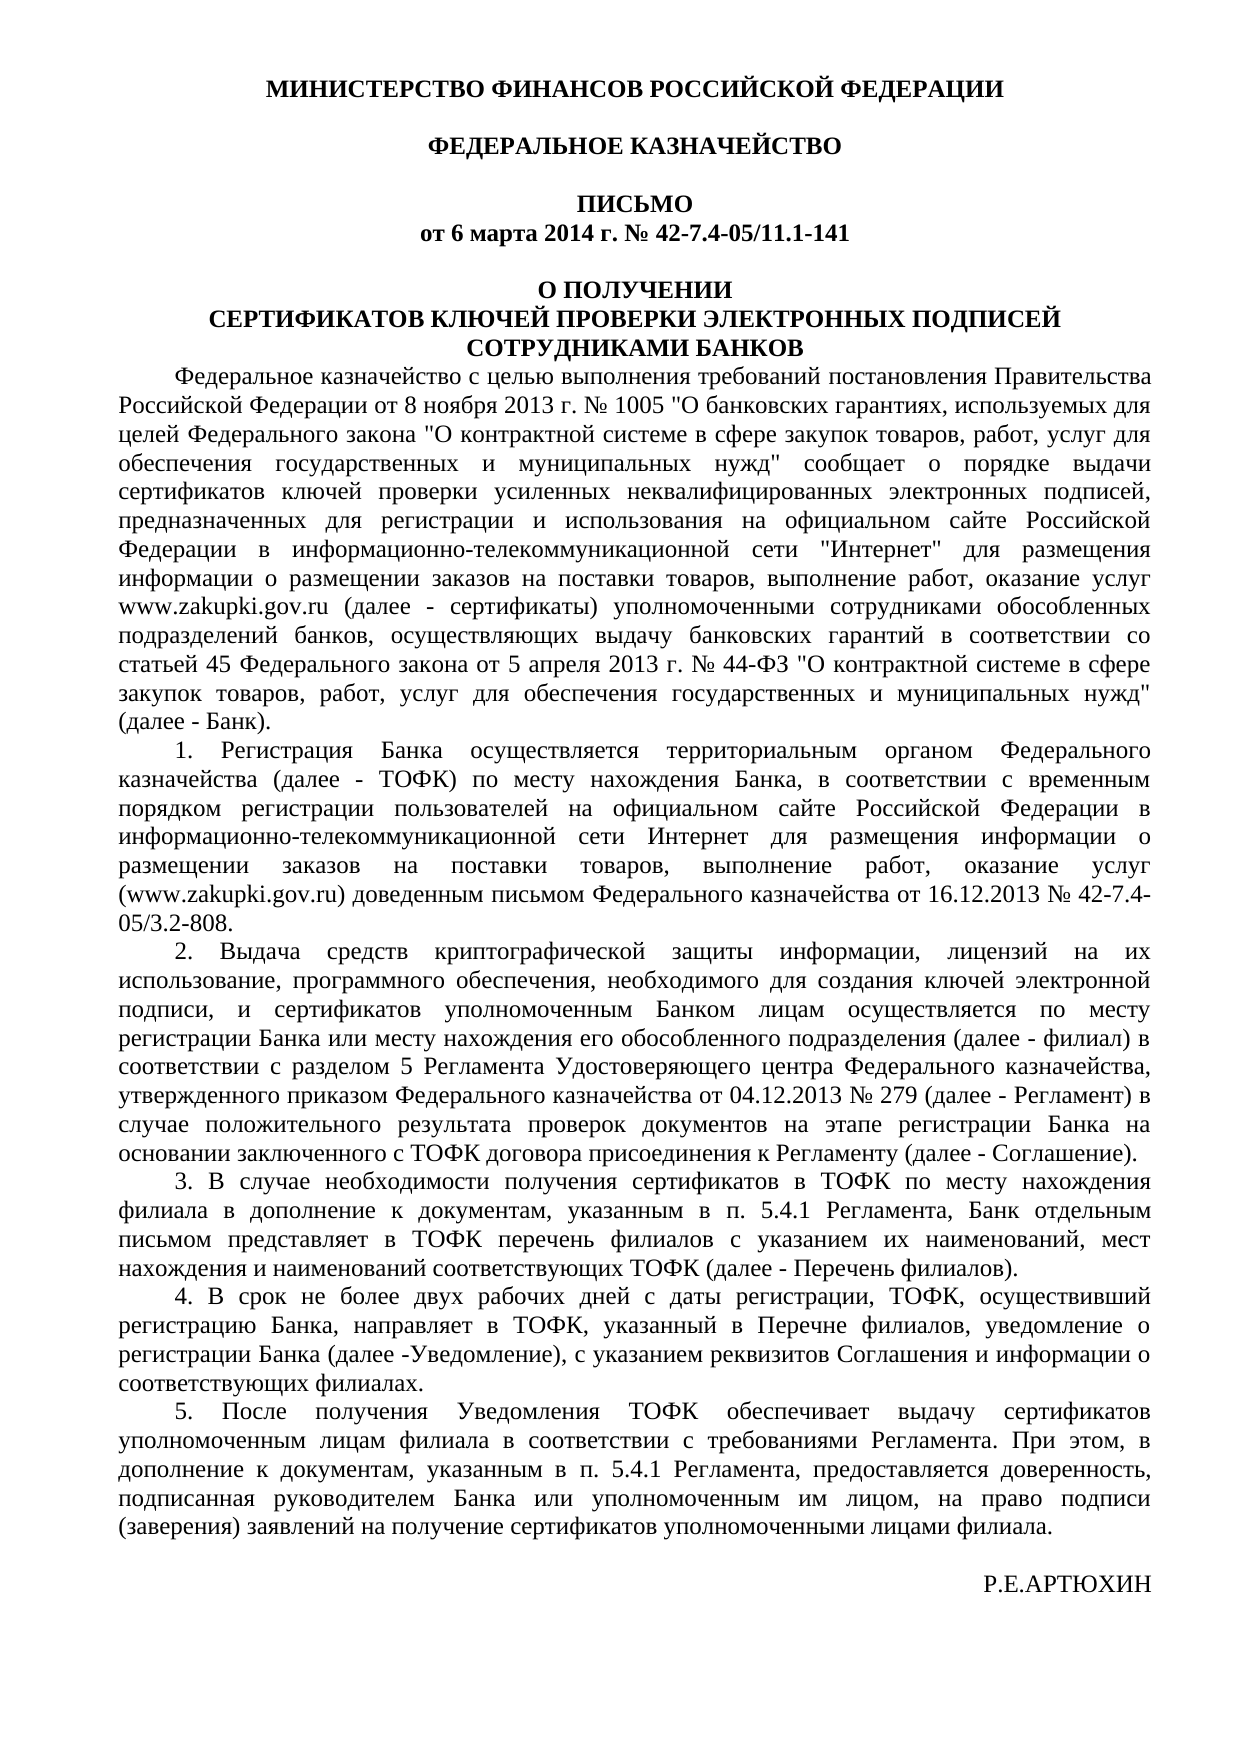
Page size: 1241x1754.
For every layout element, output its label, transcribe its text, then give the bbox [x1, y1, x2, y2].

text 3. В случае необходимости получения сертификатов в ТОФК по месту нахождения филиала в дополнение к документам, указанным в п. 5.4.1 Регламента, Банк отдельным письмом представляет в ТОФК перечень филиалов с указанием их наименований, мест нахождения и наименований соответствующих ТОФК (далее - Перечень филиалов). [118, 1166, 1152, 1281]
text Федеральное казначейство с целью выполнения требований постановления Правительства Российской Федерации от 8 ноября 2013 г. № 1005 "О банковских гарантиях, используемых для целей Федерального закона "О контрактной системе в сфере закупок товаров, работ, услуг для обеспечения государственных и муниципальных нужд" сообщает о порядке выдачи сертификатов ключей проверки усиленных неквалифицированных электронных подписей, предназначенных для регистрации и использования на официальном сайте Российской Федерации в информационно-телекоммуникационной сети "Интернет" для размещения информации о размещении заказов на поставки товаров, выполнение работ, оказание услуг www.zakupki.gov.ru (далее - сертификаты) уполномоченными сотрудниками обособленных подразделений банков, осуществляющих выдачу банковских гарантий в соответствии со статьей 45 Федерального закона от 5 апреля 2013 г. № 44-ФЗ "О контрактной системе в сфере закупок товаров, работ, услуг для обеспечения государственных и муниципальных нужд" (далее - Банк). [118, 361, 1152, 735]
text О ПОЛУЧЕНИИ [118, 275, 1152, 304]
text СОТРУДНИКАМИ БАНКОВ [118, 333, 1152, 361]
text 1. Регистрация Банка осуществляется территориальным органом Федерального казначейства (далее - ТОФК) по месту нахождения Банка, в соответствии с временным порядком регистрации пользователей на официальном сайте Российской Федерации в информационно-телекоммуникационной сети Интернет для размещения информации о размещении заказов на поставки товаров, выполнение работ, оказание услуг (www.zakupki.gov.ru) доведенным письмом Федерального казначейства от 16.12.2013 № 42-7.4-05/3.2-808. [118, 735, 1152, 936]
text ПИСЬМО [118, 189, 1152, 218]
text СЕРТИФИКАТОВ КЛЮЧЕЙ ПРОВЕРКИ ЭЛЕКТРОННЫХ ПОДПИСЕЙ [118, 304, 1152, 333]
text Р.Е.АРТЮХИН [118, 1569, 1152, 1598]
text 5. После получения Уведомления ТОФК обеспечивает выдачу сертификатов уполномоченным лицам филиала в соответствии с требованиями Регламента. При этом, в дополнение к документам, указанным в п. 5.4.1 Регламента, предоставляется доверенность, подписанная руководителем Банка или уполномоченным им лицом, на право подписи (заверения) заявлений на получение сертификатов уполномоченными лицами филиала. [118, 1396, 1152, 1540]
text 4. В срок не более двух рабочих дней с даты регистрации, ТОФК, осуществивший регистрацию Банка, направляет в ТОФК, указанный в Перечне филиалов, уведомление о регистрации Банка (далее -Уведомление), с указанием реквизитов Соглашения и информации о соответствующих филиалах. [118, 1281, 1152, 1396]
text 2. Выдача средств криптографической защиты информации, лицензий на их использование, программного обеспечения, необходимого для создания ключей электронной подписи, и сертификатов уполномоченным Банком лицам осуществляется по месту регистрации Банка или месту нахождения его обособленного подразделения (далее - филиал) в соответствии с разделом 5 Регламента Удостоверяющего центра Федерального казначейства, утвержденного приказом Федерального казначейства от 04.12.2013 № 279 (далее - Регламент) в случае положительного результата проверок документов на этапе регистрации Банка на основании заключенного с ТОФК договора присоединения к Регламенту (далее - Соглашение). [118, 936, 1152, 1166]
text МИНИСТЕРСТВО ФИНАНСОВ РОССИЙСКОЙ ФЕДЕРАЦИИ [118, 74, 1152, 103]
text от 6 марта 2014 г. № 42-7.4-05/11.1-141 [118, 218, 1152, 246]
text ФЕДЕРАЛЬНОЕ КАЗНАЧЕЙСТВО [118, 131, 1152, 160]
